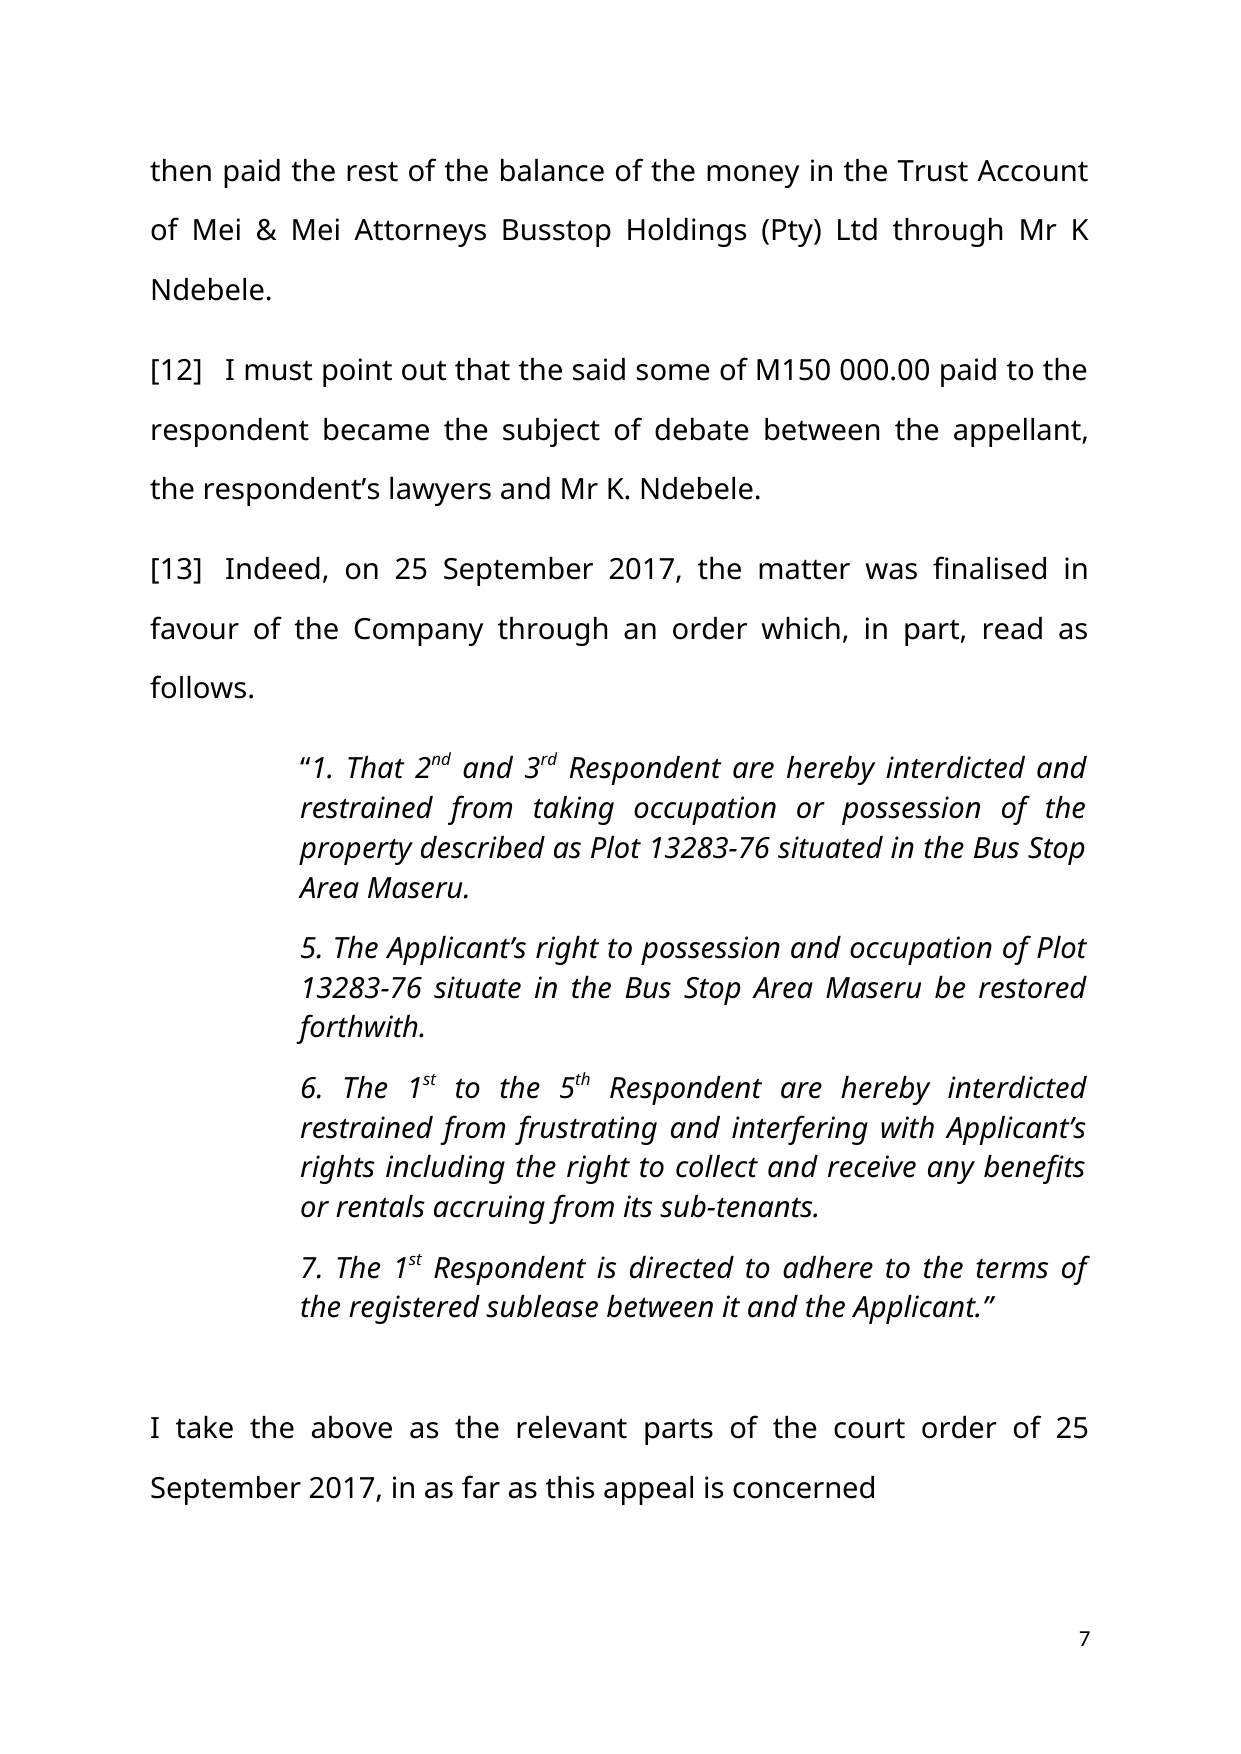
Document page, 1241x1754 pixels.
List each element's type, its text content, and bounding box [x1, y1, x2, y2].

text “1. That 2nd and 3rd Respondent are hereby interdicted and restrained from taking occupation or possession of the property described as Plot 13283-76 situated in the Bus Stop Area Maseru. [300, 748, 1090, 907]
text I take the above as the relevant parts of the court order of 25 September 2017, in as far as this appeal is concerned [150, 1408, 1090, 1507]
text 7. The 1st Respondent is directed to adhere to the terms of the registered sublease between it and the Applicant.” [300, 1247, 1090, 1326]
text [12] I must point out that the said some of M150 000.00 paid to the respondent became the subject of debate between the appellant, the respondent’s lawyers and Mr K. Ndebele. [150, 349, 1090, 508]
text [150, 150, 1090, 309]
text [13] Indeed, on 25 September 2017, the matter was finalised in favour of the Company through an order which, in part, read as follows. [150, 548, 1090, 707]
text 5. The Applicant’s right to possession and occupation of Plot 13283-76 situate in the Bus Stop Area Maseru be restored forthwith. [300, 927, 1090, 1046]
text 6. The 1st to the 5th Respondent are hereby interdicted restrained from frustrating and interfering with Applicant’s rights including the right to collect and receive any benefits or rentals accruing from its sub-tenants. [300, 1067, 1090, 1226]
